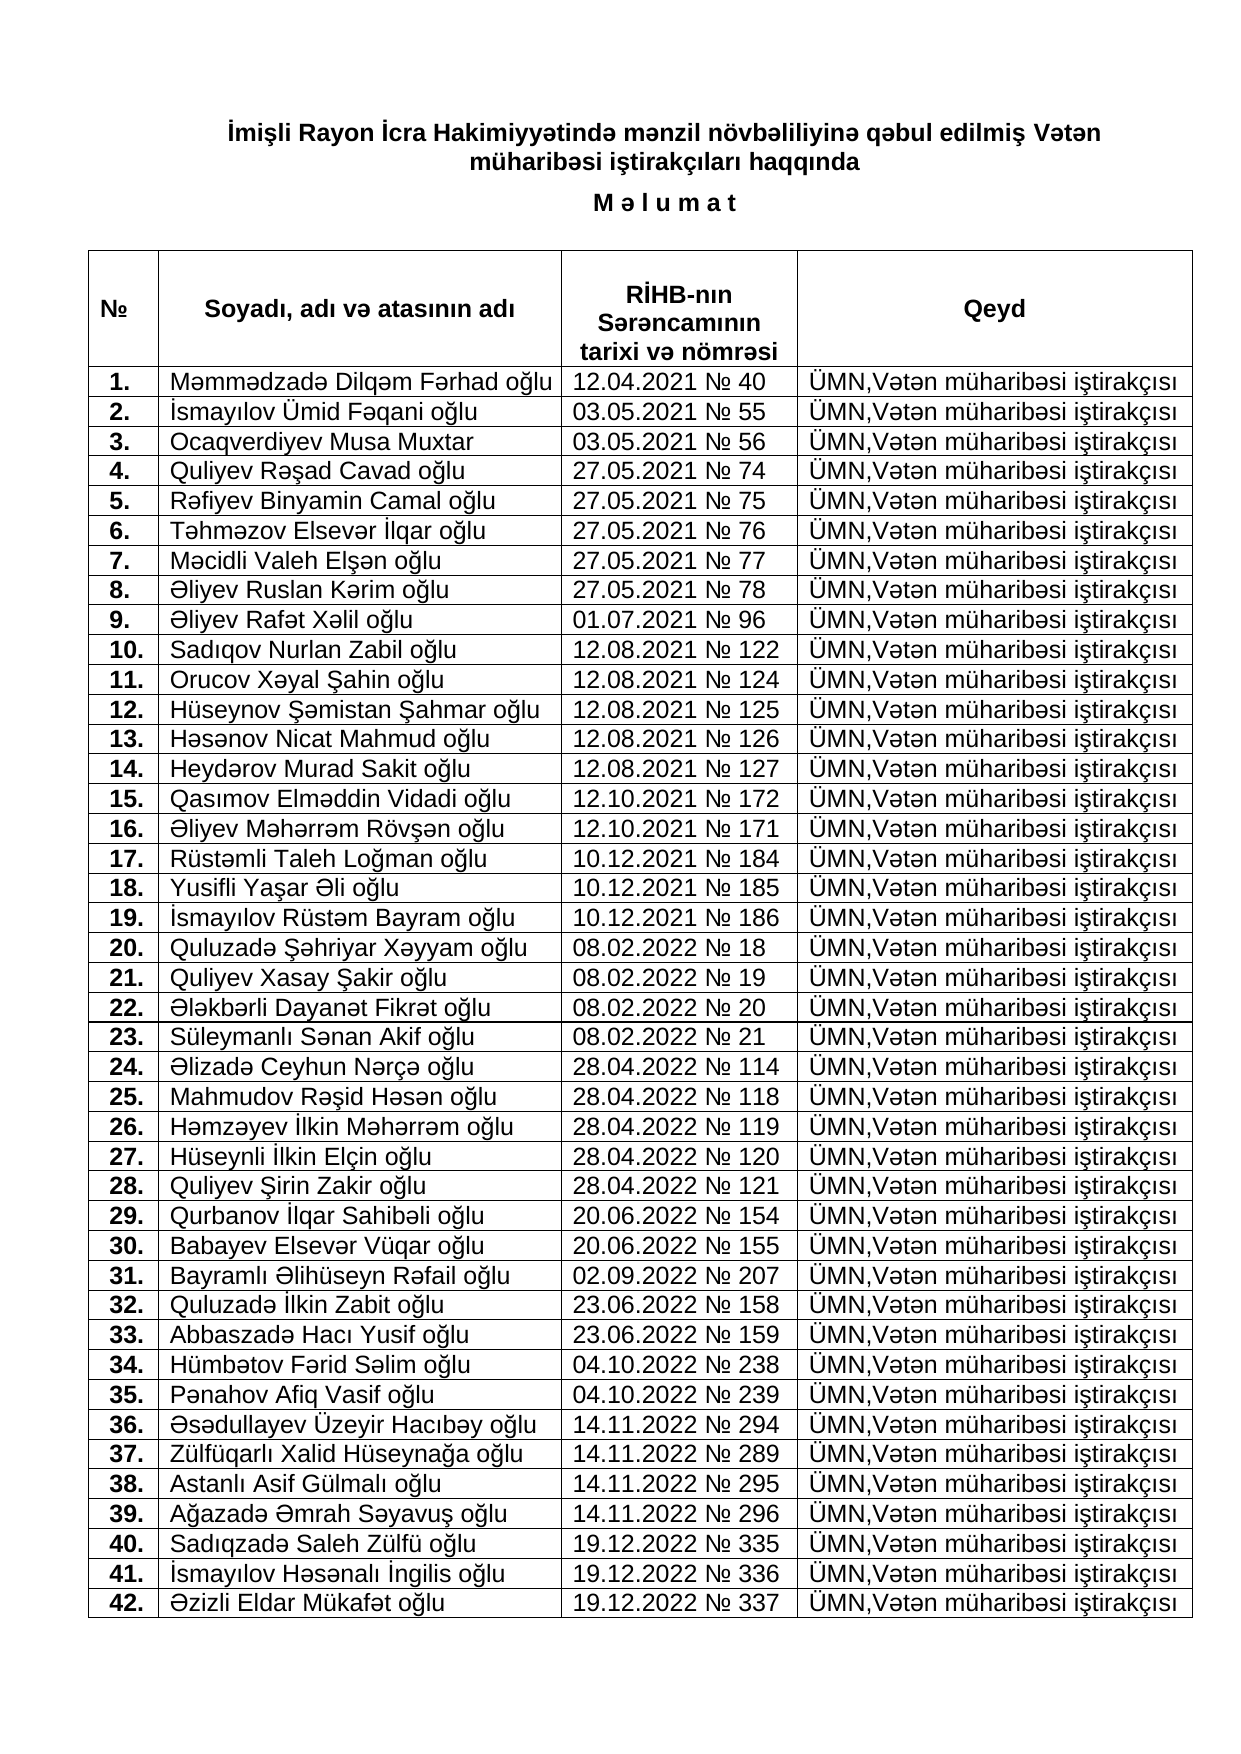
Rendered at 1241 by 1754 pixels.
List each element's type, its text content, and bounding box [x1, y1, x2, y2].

table_cell ÜMN,Vətən müharibəsi iştirakçısı [798, 1231, 1192, 1260]
table_cell Əsədullayev Üzeyir Hacıbəy oğlu [159, 1410, 561, 1438]
table_cell 12.04.2021 № 40 [562, 367, 797, 396]
table_cell [89, 1589, 158, 1617]
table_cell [798, 1589, 1192, 1617]
table_cell Mahmudov Rəşid Həsən oğlu [159, 1082, 561, 1111]
table_cell 14.11.2022 № 295 [562, 1469, 797, 1498]
table_cell [89, 576, 158, 604]
table_cell [89, 605, 158, 634]
table_cell ÜMN,Vətən müharibəsi iştirakçısı [798, 1410, 1192, 1438]
table_cell ÜMN,Vətən müharibəsi iştirakçısı [798, 963, 1192, 992]
table_cell Hüseynov Şəmistan Şahmar oğlu [159, 695, 561, 723]
table_cell [89, 1440, 158, 1468]
table_cell [89, 1082, 158, 1111]
table_cell Ağazadə Əmrah Səyavuş oğlu [159, 1499, 561, 1528]
table_cell Babayev Elsevər Vüqar oğlu [159, 1231, 561, 1260]
table_cell Quluzadə Şəhriyar Xəyyam oğlu [159, 933, 561, 962]
table_cell ÜMN,Vətən müharibəsi iştirakçısı [798, 486, 1192, 515]
table_cell ÜMN,Vətən müharibəsi iştirakçısı [798, 1023, 1192, 1051]
table_cell ÜMN,Vətən müharibəsi iştirakçısı [798, 367, 1192, 396]
table_cell [89, 695, 158, 723]
table_cell [89, 993, 158, 1021]
table_header RİHB-nın Sərəncamının tarixi və nömrəsi [562, 251, 797, 366]
table_cell İsmayılov Ümid Fəqani oğlu [159, 397, 561, 426]
table_cell [89, 874, 158, 902]
table_cell 28.04.2022 № 118 [562, 1082, 797, 1111]
table_cell 28.04.2022 № 121 [562, 1171, 797, 1200]
table_cell ÜMN,Vətən müharibəsi iştirakçısı [798, 665, 1192, 694]
table_cell Həsənov Nicat Mahmud oğlu [159, 725, 561, 753]
table_cell [89, 1559, 158, 1587]
table_cell 08.02.2022 № 20 [562, 993, 797, 1021]
table_cell [89, 635, 158, 664]
table_cell 27.05.2021 № 74 [562, 456, 797, 485]
table_cell ÜMN,Vətən müharibəsi iştirakçısı [798, 1320, 1192, 1349]
table_header № [89, 251, 158, 366]
table_cell [89, 814, 158, 843]
table_cell 12.08.2021 № 122 [562, 635, 797, 664]
table_cell [89, 367, 158, 396]
table_cell [89, 963, 158, 992]
table_cell ÜMN,Vətən müharibəsi iştirakçısı [798, 397, 1192, 426]
table_cell Quliyev Xasay Şakir oğlu [159, 963, 561, 992]
table_cell Orucov Xəyal Şahin oğlu [159, 665, 561, 694]
table_cell 14.11.2022 № 289 [562, 1440, 797, 1468]
table_cell [89, 1112, 158, 1141]
table_cell ÜMN,Vətən müharibəsi iştirakçısı [798, 605, 1192, 634]
table_cell 12.08.2021 № 124 [562, 665, 797, 694]
table_cell [89, 1261, 158, 1289]
table_cell ÜMN,Vətən müharibəsi iştirakçısı [798, 1559, 1192, 1587]
table_cell 28.04.2022 № 119 [562, 1112, 797, 1141]
table_cell ÜMN,Vətən müharibəsi iştirakçısı [798, 784, 1192, 813]
table_cell 23.06.2022 № 158 [562, 1291, 797, 1319]
table_cell Quluzadə İlkin Zabit oğlu [159, 1291, 561, 1319]
table_cell [89, 486, 158, 515]
table_cell [89, 1023, 158, 1051]
table_cell 02.09.2022 № 207 [562, 1261, 797, 1289]
table_cell 12.08.2021 № 127 [562, 754, 797, 783]
table_cell Bayramlı Əlihüseyn Rəfail oğlu [159, 1261, 561, 1289]
table_cell ÜMN,Vətən müharibəsi iştirakçısı [798, 1499, 1192, 1528]
table_cell ÜMN,Vətən müharibəsi iştirakçısı [798, 1529, 1192, 1558]
table_cell [89, 1380, 158, 1409]
table_cell 27.05.2021 № 75 [562, 486, 797, 515]
table_cell ÜMN,Vətən müharibəsi iştirakçısı [798, 1380, 1192, 1409]
table_cell 12.08.2021 № 126 [562, 725, 797, 753]
table_cell ÜMN,Vətən müharibəsi iştirakçısı [798, 754, 1192, 783]
table_cell [89, 754, 158, 783]
table_cell 20.06.2022 № 155 [562, 1231, 797, 1260]
table_cell İsmayılov Rüstəm Bayram oğlu [159, 903, 561, 932]
table_cell Əzizli Eldar Mükafət oğlu [159, 1589, 561, 1617]
table_cell [89, 1469, 158, 1498]
table_cell [89, 1350, 158, 1379]
table_header Qeyd [798, 251, 1192, 366]
table_cell ÜMN,Vətən müharibəsi iştirakçısı [798, 1201, 1192, 1230]
table_cell 14.11.2022 № 296 [562, 1499, 797, 1528]
table_cell ÜMN,Vətən müharibəsi iştirakçısı [798, 933, 1192, 962]
table_cell [89, 1171, 158, 1200]
table_cell 23.06.2022 № 159 [562, 1320, 797, 1349]
table_cell 08.02.2022 № 18 [562, 933, 797, 962]
table_cell [89, 397, 158, 426]
table_cell 12.10.2021 № 171 [562, 814, 797, 843]
table_cell Hümbətov Fərid Səlim oğlu [159, 1350, 561, 1379]
table_cell 08.02.2022 № 21 [562, 1023, 797, 1051]
table_cell ÜMN,Vətən müharibəsi iştirakçısı [798, 1052, 1192, 1081]
table_cell Heydərov Murad Sakit oğlu [159, 754, 561, 783]
table_cell Qurbanov İlqar Sahibəli oğlu [159, 1201, 561, 1230]
table_cell Həmzəyev İlkin Məhərrəm oğlu [159, 1112, 561, 1141]
table_header Soyadı, adı və atasının adı [159, 251, 561, 366]
table_cell [89, 1320, 158, 1349]
table_cell [89, 1529, 158, 1558]
table_cell [89, 933, 158, 962]
table_cell 19.12.2022 № 335 [562, 1529, 797, 1558]
table_cell Ocaqverdiyev Musa Muxtar [159, 427, 561, 455]
table_cell ÜMN,Vətən müharibəsi iştirakçısı [798, 993, 1192, 1021]
table_cell Əliyev Rafət Xəlil oğlu [159, 605, 561, 634]
table_cell 04.10.2022 № 238 [562, 1350, 797, 1379]
table_cell 27.05.2021 № 77 [562, 546, 797, 574]
table_cell 04.10.2022 № 239 [562, 1380, 797, 1409]
table_cell ÜMN,Vətən müharibəsi iştirakçısı [798, 1082, 1192, 1111]
table_cell 03.05.2021 № 56 [562, 427, 797, 455]
table_cell Təhməzov Elsevər İlqar oğlu [159, 516, 561, 545]
table_cell Quliyev Şirin Zakir oğlu [159, 1171, 561, 1200]
table_cell 27.05.2021 № 76 [562, 516, 797, 545]
table_cell Zülfüqarlı Xalid Hüseynağa oğlu [159, 1440, 561, 1468]
table_cell ÜMN,Vətən müharibəsi iştirakçısı [798, 546, 1192, 574]
table_cell 08.02.2022 № 19 [562, 963, 797, 992]
table_cell [89, 665, 158, 694]
table_cell ÜMN,Vətən müharibəsi iştirakçısı [798, 1261, 1192, 1289]
table_cell Məmmədzadə Dilqəm Fərhad oğlu [159, 367, 561, 396]
table_cell 19.12.2022 № 337 [562, 1589, 797, 1617]
table_cell [89, 1410, 158, 1438]
table_cell Astanlı Asif Gülmalı oğlu [159, 1469, 561, 1498]
text İmişli Rayon İcra Hakimiyyətində mənzil növbəliliyinə qəbul edilmiş Vətən müharibəsi iştirakçıları haqqında [177, 118, 1152, 176]
table_cell ÜMN,Vətən müharibəsi iştirakçısı [798, 844, 1192, 872]
table_cell ÜMN,Vətən müharibəsi iştirakçısı [798, 516, 1192, 545]
table_cell 28.04.2022 № 120 [562, 1142, 797, 1170]
table_cell [89, 1142, 158, 1170]
table_cell ÜMN,Vətən müharibəsi iştirakçısı [798, 456, 1192, 485]
table_cell 14.11.2022 № 294 [562, 1410, 797, 1438]
table_cell [89, 903, 158, 932]
table_cell Pənahov Afiq Vasif oğlu [159, 1380, 561, 1409]
table_cell 10.12.2021 № 184 [562, 844, 797, 872]
table_cell 03.05.2021 № 55 [562, 397, 797, 426]
table_cell ÜMN,Vətən müharibəsi iştirakçısı [798, 1350, 1192, 1379]
table_cell Süleymanlı Sənan Akif oğlu [159, 1023, 561, 1051]
table_cell [89, 844, 158, 872]
table_cell 10.12.2021 № 186 [562, 903, 797, 932]
table_cell Məcidli Valeh Elşən oğlu [159, 546, 561, 574]
table_cell Rüstəmli Taleh Loğman oğlu [159, 844, 561, 872]
table_cell [89, 546, 158, 574]
table_cell Rəfiyev Binyamin Camal oğlu [159, 486, 561, 515]
table_cell Əliyev Ruslan Kərim oğlu [159, 576, 561, 604]
table_cell Abbaszadə Hacı Yusif oğlu [159, 1320, 561, 1349]
table_cell ÜMN,Vətən müharibəsi iştirakçısı [798, 1171, 1192, 1200]
table_cell [89, 1291, 158, 1319]
table_cell ÜMN,Vətən müharibəsi iştirakçısı [798, 576, 1192, 604]
table_cell [89, 456, 158, 485]
table_cell Əliyev Məhərrəm Rövşən oğlu [159, 814, 561, 843]
table_cell [89, 516, 158, 545]
text M ə l u m a t [177, 188, 1152, 217]
table_cell Sadıqzadə Saleh Zülfü oğlu [159, 1529, 561, 1558]
table_cell [89, 1231, 158, 1260]
table_cell ÜMN,Vətən müharibəsi iştirakçısı [798, 725, 1192, 753]
table_cell 12.10.2021 № 172 [562, 784, 797, 813]
table_cell ÜMN,Vətən müharibəsi iştirakçısı [798, 1440, 1192, 1468]
table_cell ÜMN,Vətən müharibəsi iştirakçısı [798, 427, 1192, 455]
table_cell Sadıqov Nurlan Zabil oğlu [159, 635, 561, 664]
table_cell 27.05.2021 № 78 [562, 576, 797, 604]
table_cell [89, 1201, 158, 1230]
table_cell [89, 1499, 158, 1528]
table_cell [89, 784, 158, 813]
table_cell 28.04.2022 № 114 [562, 1052, 797, 1081]
table_cell Əlizadə Ceyhun Nərçə oğlu [159, 1052, 561, 1081]
table_cell ÜMN,Vətən müharibəsi iştirakçısı [798, 903, 1192, 932]
table_cell 01.07.2021 № 96 [562, 605, 797, 634]
table_cell ÜMN,Vətən müharibəsi iştirakçısı [798, 635, 1192, 664]
table_cell Yusifli Yaşar Əli oğlu [159, 874, 561, 902]
table_cell Qasımov Elməddin Vidadi oğlu [159, 784, 561, 813]
table_cell Ələkbərli Dayanət Fikrət oğlu [159, 993, 561, 1021]
table_cell ÜMN,Vətən müharibəsi iştirakçısı [798, 1112, 1192, 1141]
table_cell 10.12.2021 № 185 [562, 874, 797, 902]
table_cell 12.08.2021 № 125 [562, 695, 797, 723]
table_cell [89, 725, 158, 753]
table_cell İsmayılov Həsənalı İngilis oğlu [159, 1559, 561, 1587]
table_cell ÜMN,Vətən müharibəsi iştirakçısı [798, 874, 1192, 902]
table_cell Quliyev Rəşad Cavad oğlu [159, 456, 561, 485]
table_cell 19.12.2022 № 336 [562, 1559, 797, 1587]
table_cell [89, 427, 158, 455]
table_cell [89, 1052, 158, 1081]
table_cell ÜMN,Vətən müharibəsi iştirakçısı [798, 1469, 1192, 1498]
table_cell ÜMN,Vətən müharibəsi iştirakçısı [798, 695, 1192, 723]
table_cell Hüseynli İlkin Elçin oğlu [159, 1142, 561, 1170]
table_cell ÜMN,Vətən müharibəsi iştirakçısı [798, 1142, 1192, 1170]
table_cell ÜMN,Vətən müharibəsi iştirakçısı [798, 814, 1192, 843]
table_cell ÜMN,Vətən müharibəsi iştirakçısı [798, 1291, 1192, 1319]
table_cell 20.06.2022 № 154 [562, 1201, 797, 1230]
